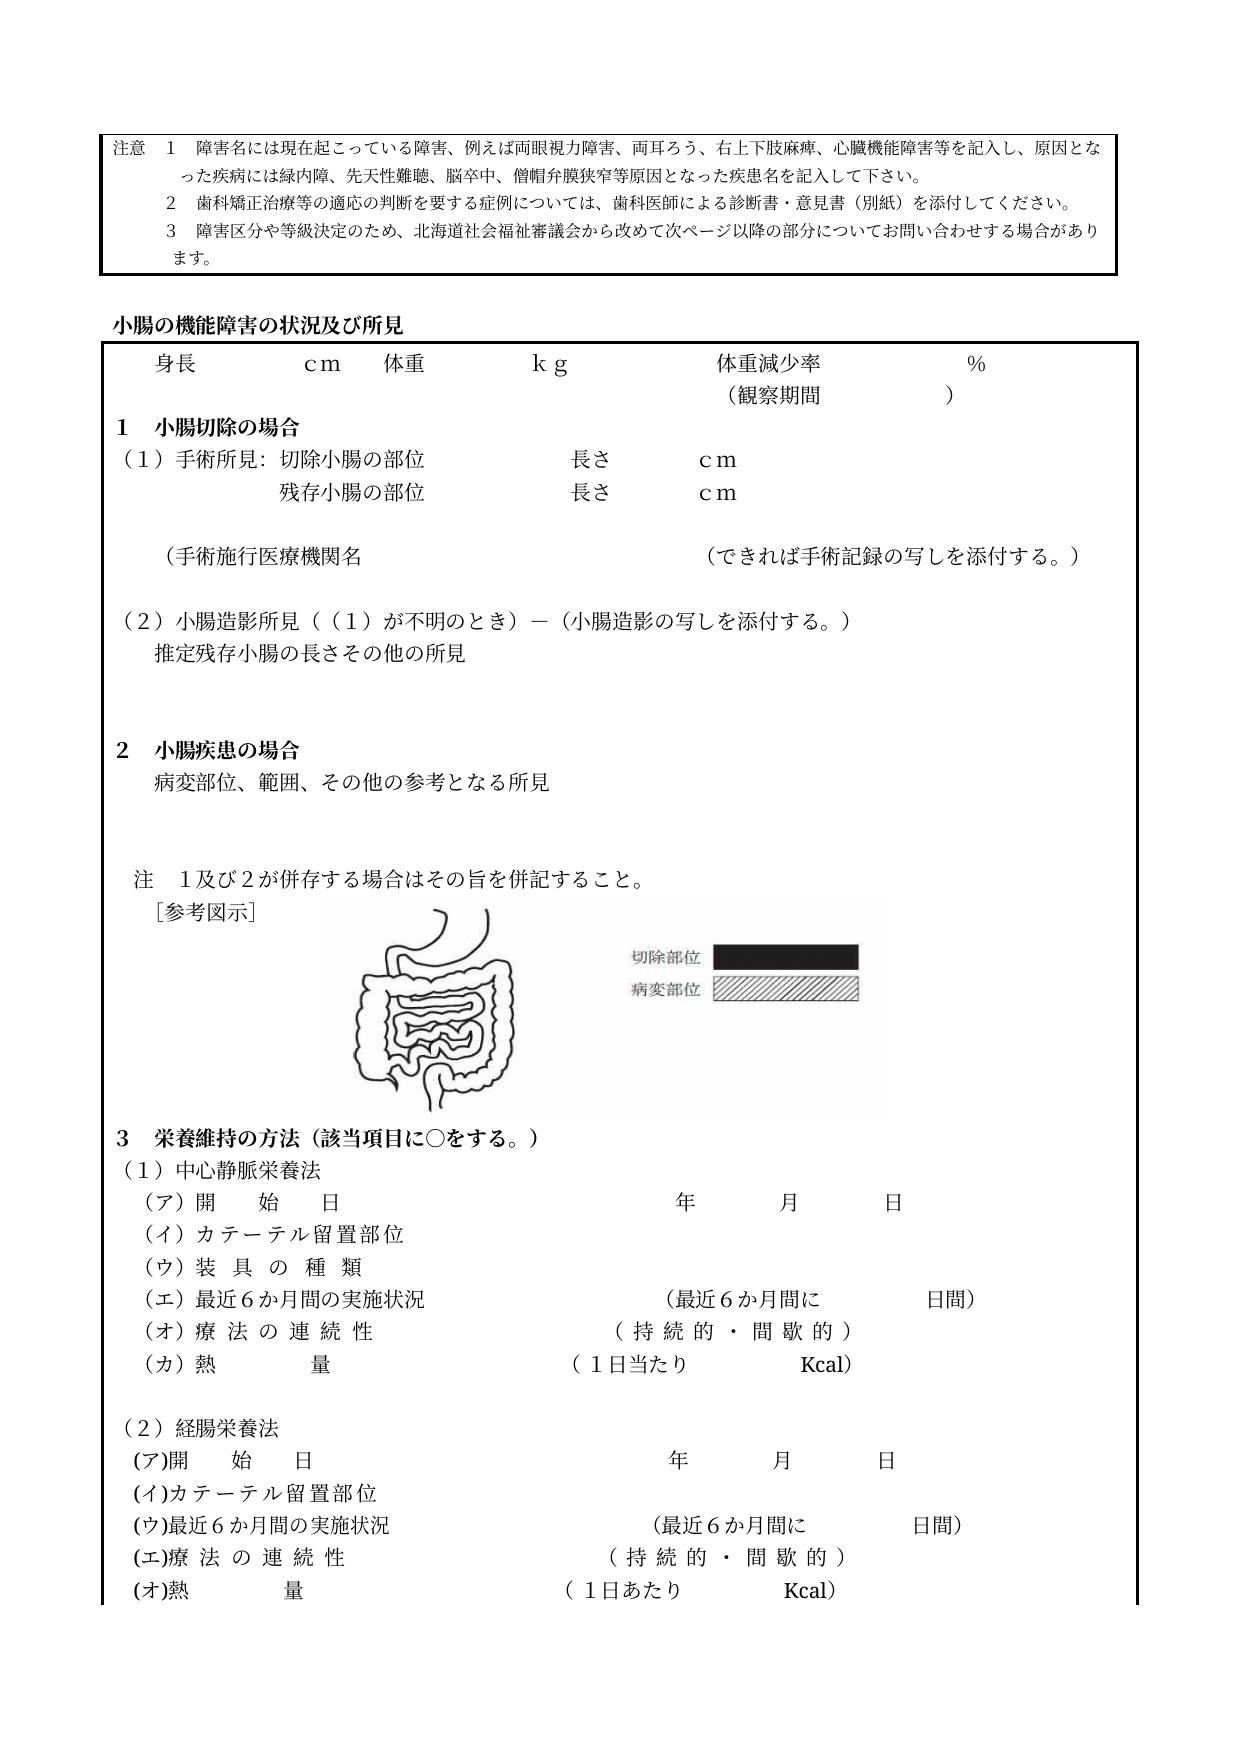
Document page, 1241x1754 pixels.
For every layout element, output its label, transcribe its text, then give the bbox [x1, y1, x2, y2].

text （２）小腸造影所見（（１）が不明のとき）－（小腸造影の写しを添付する。） [112, 604, 1128, 637]
text （手術施行医療機関名 （できれば手術記録の写しを添付する。） [112, 540, 1128, 572]
text （カ）熱量 （ １日当たり Kcal） [112, 1347, 1128, 1379]
text （観察期間 ） [112, 378, 1128, 411]
table_cell 注意 １ 障害名には現在起こっている障害、例えば両眼視力障害、両耳ろう、右上下肢麻痺、心臓機能障害等を記入し、原因となった疾病には緑内障、先天性難聴、脳卒中、僧帽弁膜狭窄等原因となった疾患名を記入して下さい。 ２ 歯科矯正治療等の適応の判断を要する症例については、歯科医師による診断書・意見書（別紙）を添付してください。 ３ 障害区分や等級決定のため、北海道社会福祉審議会から改めて次ページ以降の部分についてお問い合わせする場合があります。 [103, 135, 1115, 273]
picture [318, 898, 890, 1120]
text (エ)療法の連続性 （持続的・間歇的） [112, 1541, 1128, 1573]
text (ア)開始日 年 月 日 [112, 1444, 1128, 1476]
text １ 小腸切除の場合 [112, 411, 1128, 443]
text （１）中心静脈栄養法 [112, 1153, 1128, 1186]
text （２）経腸栄養法 [112, 1412, 1128, 1444]
text (オ)熱量 （ １日あたり Kcal） [112, 1573, 1128, 1605]
text ２ 小腸疾患の場合 [112, 733, 1128, 766]
text 身長 ｃｍ 体重 ｋｇ 体重減少率 ％ [104, 344, 1136, 378]
text 注 １及び２が併存する場合はその旨を併記すること。 [112, 863, 1128, 895]
text ［参考図示］ [112, 895, 1128, 927]
text ３ 栄養維持の方法（該当項目に○をする。） [112, 1121, 1128, 1153]
text （１）手術所見：切除小腸の部位 長さ ｃｍ [112, 443, 1128, 475]
text 推定残存小腸の長さその他の所見 [112, 637, 1128, 669]
text （オ）療法の連続性 （持続的・間歇的） [112, 1315, 1128, 1347]
text 小腸の機能障害の状況及び所見 [112, 308, 1128, 341]
text （エ）最近６か月間の実施状況 （最近６か月間に 日間） [112, 1282, 1128, 1315]
text （ア）開始日 年 月 日 [112, 1186, 1128, 1218]
text 病変部位、範囲、その他の参考となる所見 [112, 766, 1128, 798]
text （イ）カテーテル留置部位 [112, 1218, 1128, 1250]
text （ウ）装具の種類 [112, 1250, 1128, 1282]
text (イ)カテーテル留置部位 [112, 1476, 1128, 1508]
text 残存小腸の部位 長さ ｃｍ [112, 475, 1128, 507]
text (ウ)最近６か月間の実施状況 （最近６か月間に 日間） [112, 1508, 1128, 1541]
